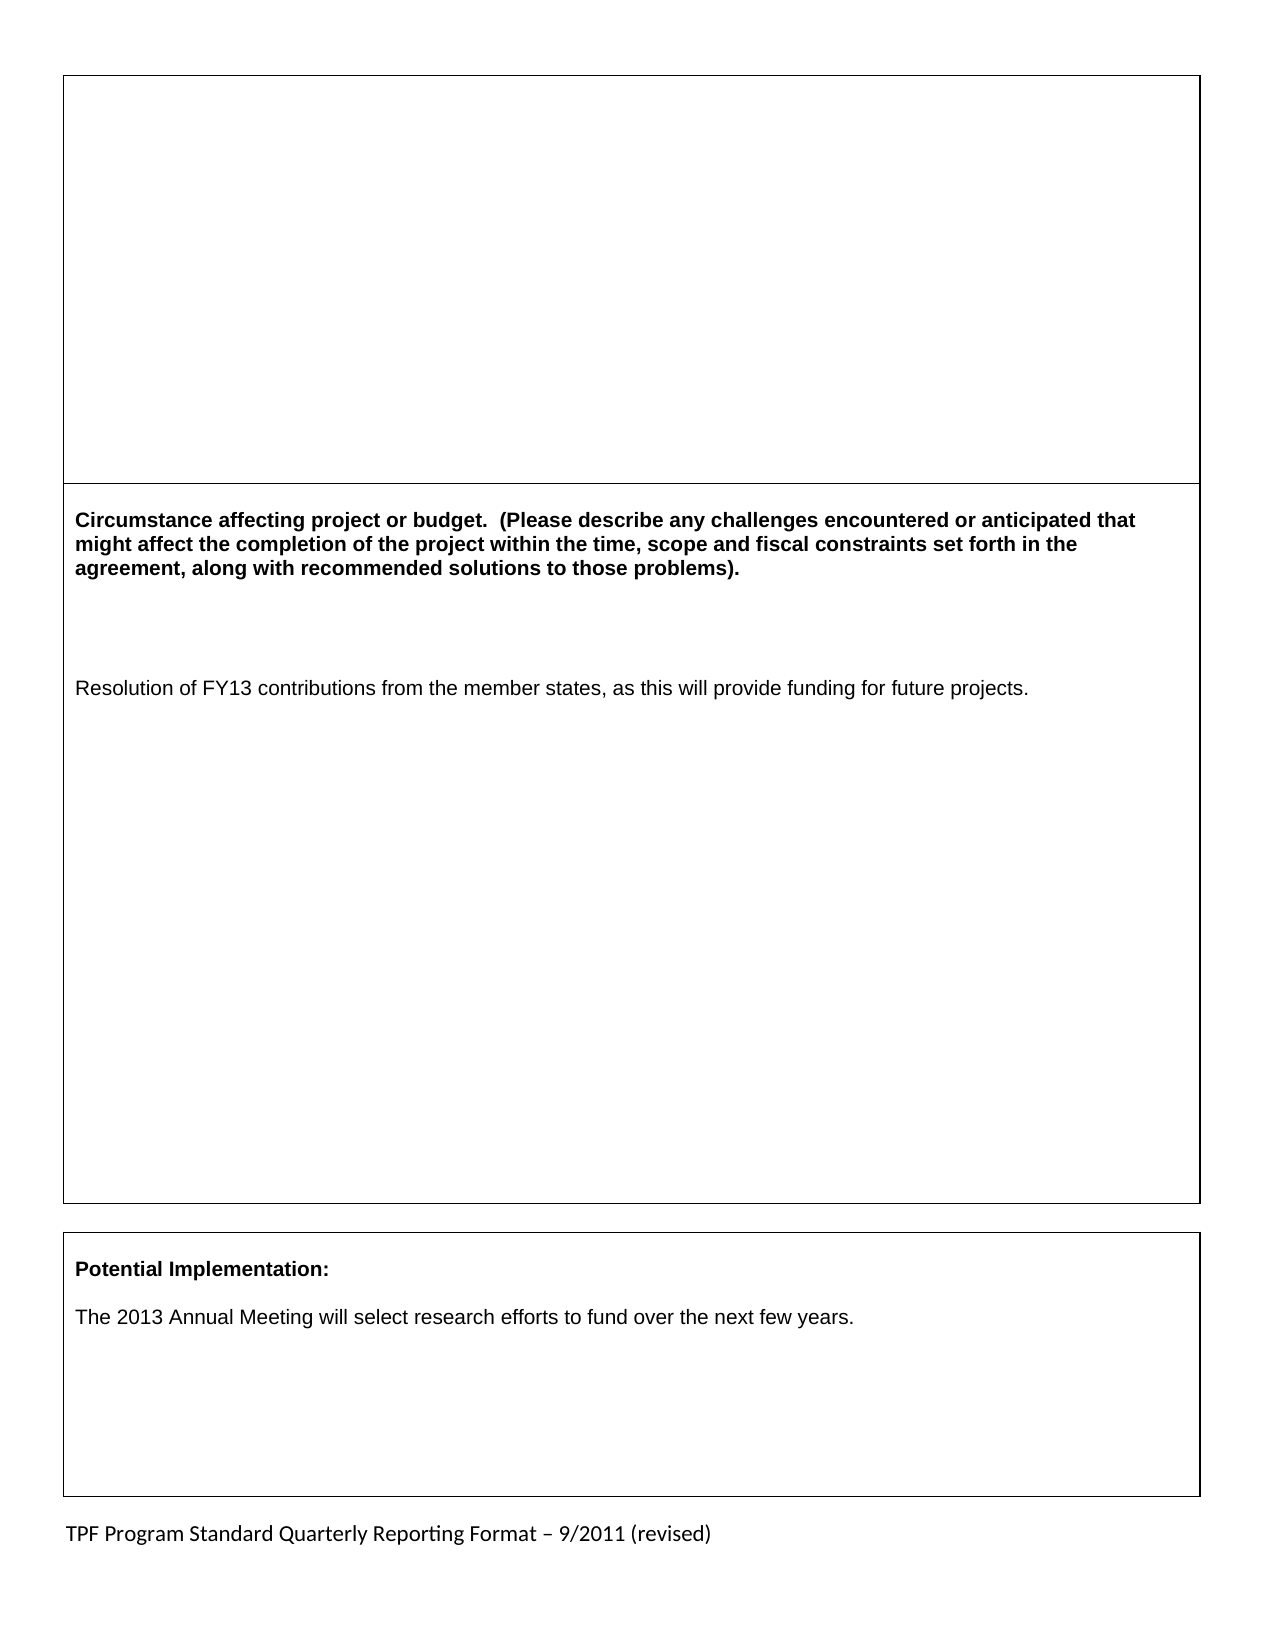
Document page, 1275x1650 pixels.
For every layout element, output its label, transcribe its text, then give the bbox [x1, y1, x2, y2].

table_cell Circumstance affecting project or budget. (Please describe any challenges encountered or anticipated that might affect the completion of the project within the time, scope and fiscal constraints set forth in the agreement, along with recommended solutions to those problems). Resolution of FY13 contributions from the member states, as this will provide funding for future projects. [64, 484, 1199, 1203]
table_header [64, 76, 1199, 483]
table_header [64, 1233, 1199, 1496]
